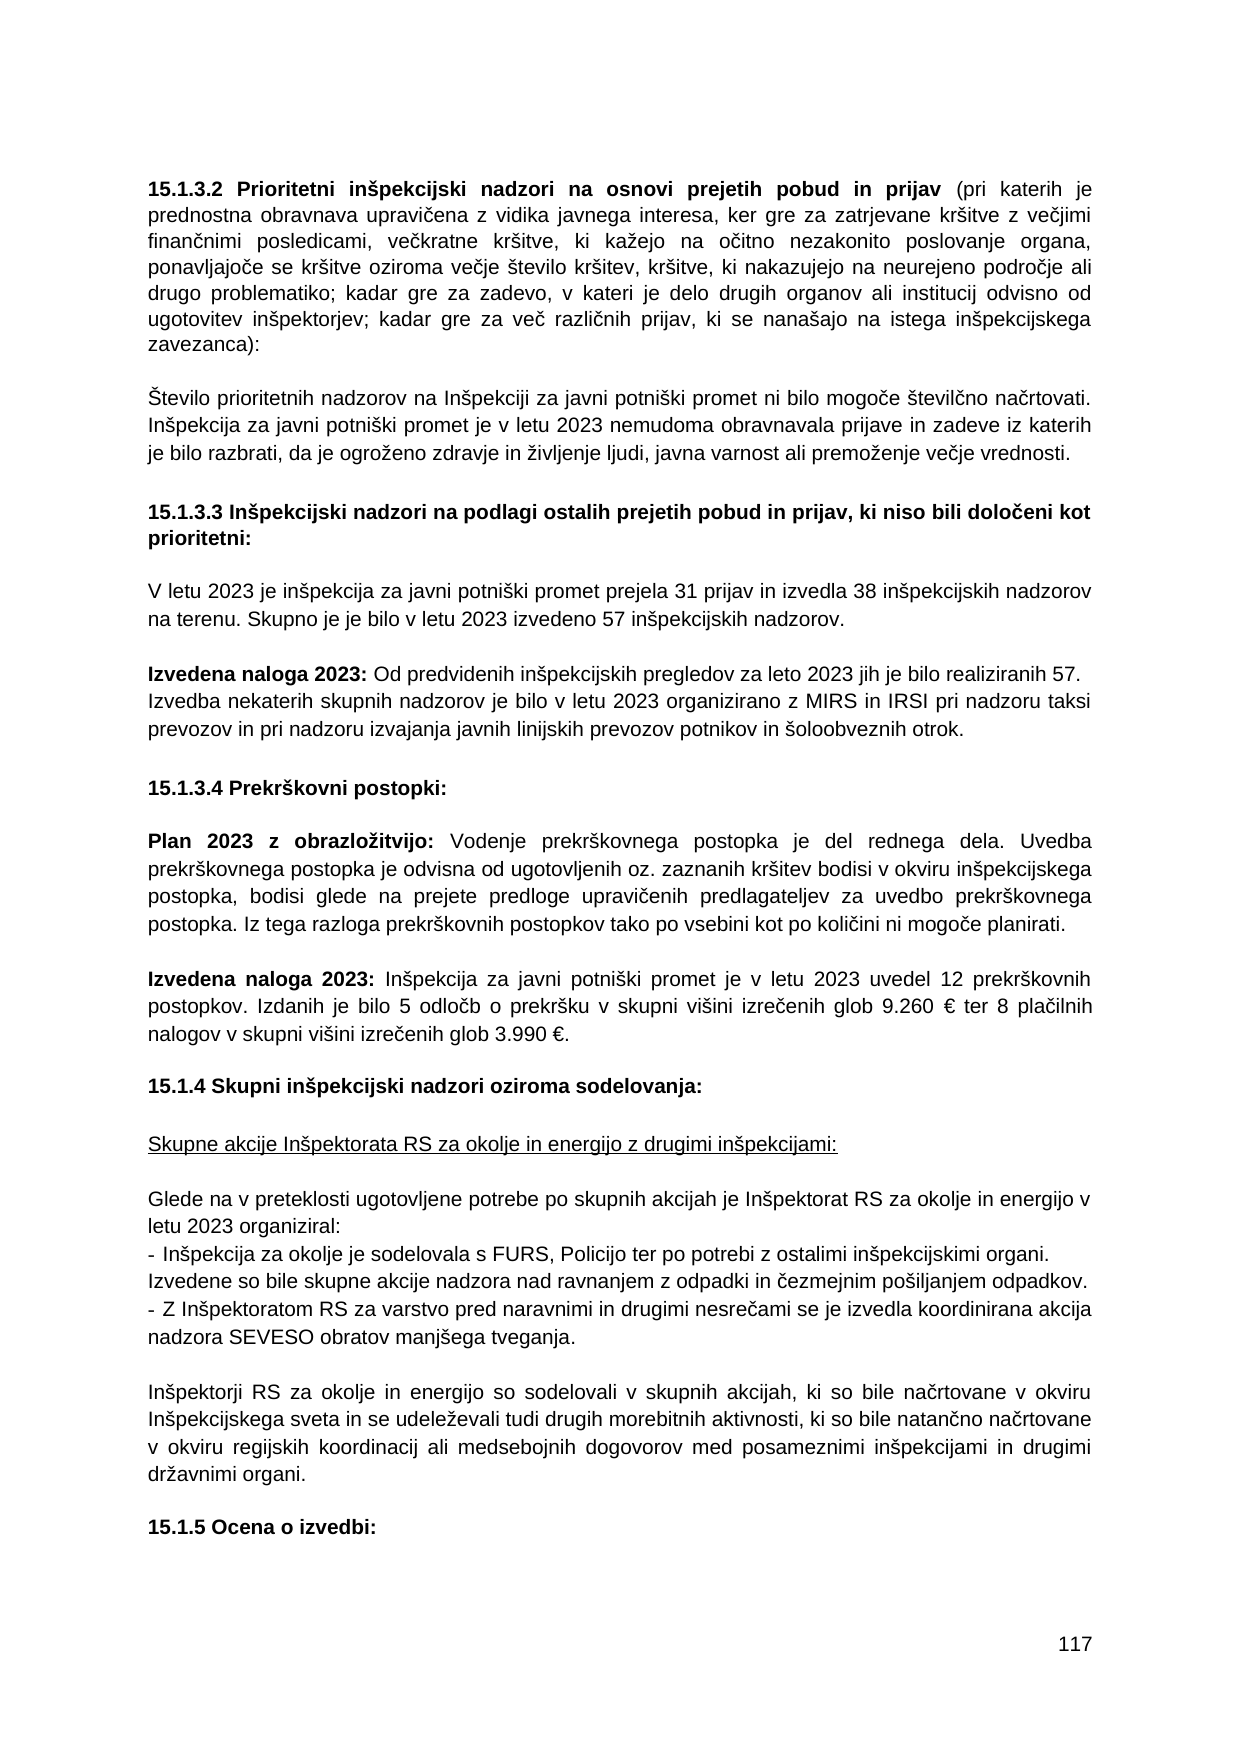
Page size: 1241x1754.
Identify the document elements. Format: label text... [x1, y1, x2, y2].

text Glede na v preteklosti ugotovljene potrebe po skupnih akcijah je Inšpektorat RS za okolje in energijo v letu 2023 organiziral: [148, 1187, 1093, 1238]
text Izvedena naloga 2023: Od predvidenih inšpekcijskih pregledov za leto 2023 jih je bilo realiziranih 57. [148, 661, 1093, 685]
list Inšpekcija za okolje je sodelovala s FURS, Policijo ter po potrebi z ostalimi inšpekcijskimi organi. [148, 1242, 1093, 1266]
subtitle 15.1.3.2 Prioritetni inšpekcijski nadzori na osnovi prejetih pobud in prijav (pri katerih je prednostna obravnava upravičena z vidika javnega interesa, ker gre za zatrjevane kršitve z večjimi finančnimi posledicami, večkratne kršitve, ki kažejo na očitno nezakonito poslovanje organa, ponavljajoče se kršitve oziroma večje število kršitev, kršitve, ki nakazujejo na neurejeno področje ali drugo problematiko; kadar gre za zadevo, v kateri je delo drugih organov ali institucij odvisno od ugotovitev inšpektorjev; kadar gre za več različnih prijav, ki se nanašajo na istega inšpekcijskega zavezanca): [148, 177, 1093, 356]
list Z Inšpektoratom RS za varstvo pred naravnimi in drugimi nesrečami se je izvedla koordinirana akcija nadzora SEVESO obratov manjšega tveganja. [148, 1297, 1093, 1348]
text Inšpektorji RS za okolje in energijo so sodelovali v skupnih akcijah, ki so bile načrtovane v okviru Inšpekcijskega sveta in se udeleževali tudi drugih morebitnih aktivnosti, ki so bile natančno načrtovane v okviru regijskih koordinacij ali medsebojnih dogovorov med posameznimi inšpekcijami in drugimi državnimi organi. [148, 1379, 1093, 1486]
subtitle 15.1.4 Skupni inšpekcijski nadzori oziroma sodelovanja: [148, 1074, 1093, 1098]
text V letu 2023 je inšpekcija za javni potniški promet prejela 31 prijav in izvedla 38 inšpekcijskih nadzorov na terenu. Skupno je je bilo v letu 2023 izvedeno 57 inšpekcijskih nadzorov. [148, 579, 1093, 630]
text Skupne akcije Inšpektorata RS za okolje in energijo z drugimi inšpekcijami: [148, 1132, 1093, 1156]
text Plan 2023 z obrazložitvijo: Vodenje prekrškovnega postopka je del rednega dela. Uvedba prekrškovnega postopka je odvisna od ugotovljenih oz. zaznanih kršitev bodisi v okviru inšpekcijskega postopka, bodisi glede na prejete predloge upravičenih predlagateljev za uvedbo prekrškovnega postopka. Iz tega razloga prekrškovnih postopkov tako po vsebini kot po količini ni mogoče planirati. [148, 829, 1093, 935]
text Število prioritetnih nadzorov na Inšpekciji za javni potniški promet ni bilo mogoče številčno načrtovati. Inšpekcija za javni potniški promet je v letu 2023 nemudoma obravnavala prijave in zadeve iz katerih je bilo razbrati, da je ogroženo zdravje in življenje ljudi, javna varnost ali premoženje večje vrednosti. [148, 386, 1093, 464]
text Izvedena naloga 2023: Inšpekcija za javni potniški promet je v letu 2023 uvedel 12 prekrškovnih postopkov. Izdanih je bilo 5 odločb o prekršku v skupni višini izrečenih glob 9.260 € ter 8 plačilnih nalogov v skupni višini izrečenih glob 3.990 €. [148, 966, 1093, 1045]
text Izvedba nekaterih skupnih nadzorov je bilo v letu 2023 organizirano z MIRS in IRSI pri nadzoru taksi prevozov in pri nadzoru izvajanja javnih linijskih prevozov potnikov in šoloobveznih otrok. [148, 689, 1093, 740]
text Izvedene so bile skupne akcije nadzora nad ravnanjem z odpadki in čezmejnim pošiljanjem odpadkov. [148, 1269, 1093, 1293]
subtitle 15.1.3.4 Prekrškovni postopki: [148, 776, 1093, 799]
subtitle 15.1.3.3 Inšpekcijski nadzori na podlagi ostalih prejetih pobud in prijav, ki niso bili določeni kot prioritetni: [148, 500, 1093, 549]
subtitle 15.1.5 Ocena o izvedbi: [148, 1514, 1093, 1538]
